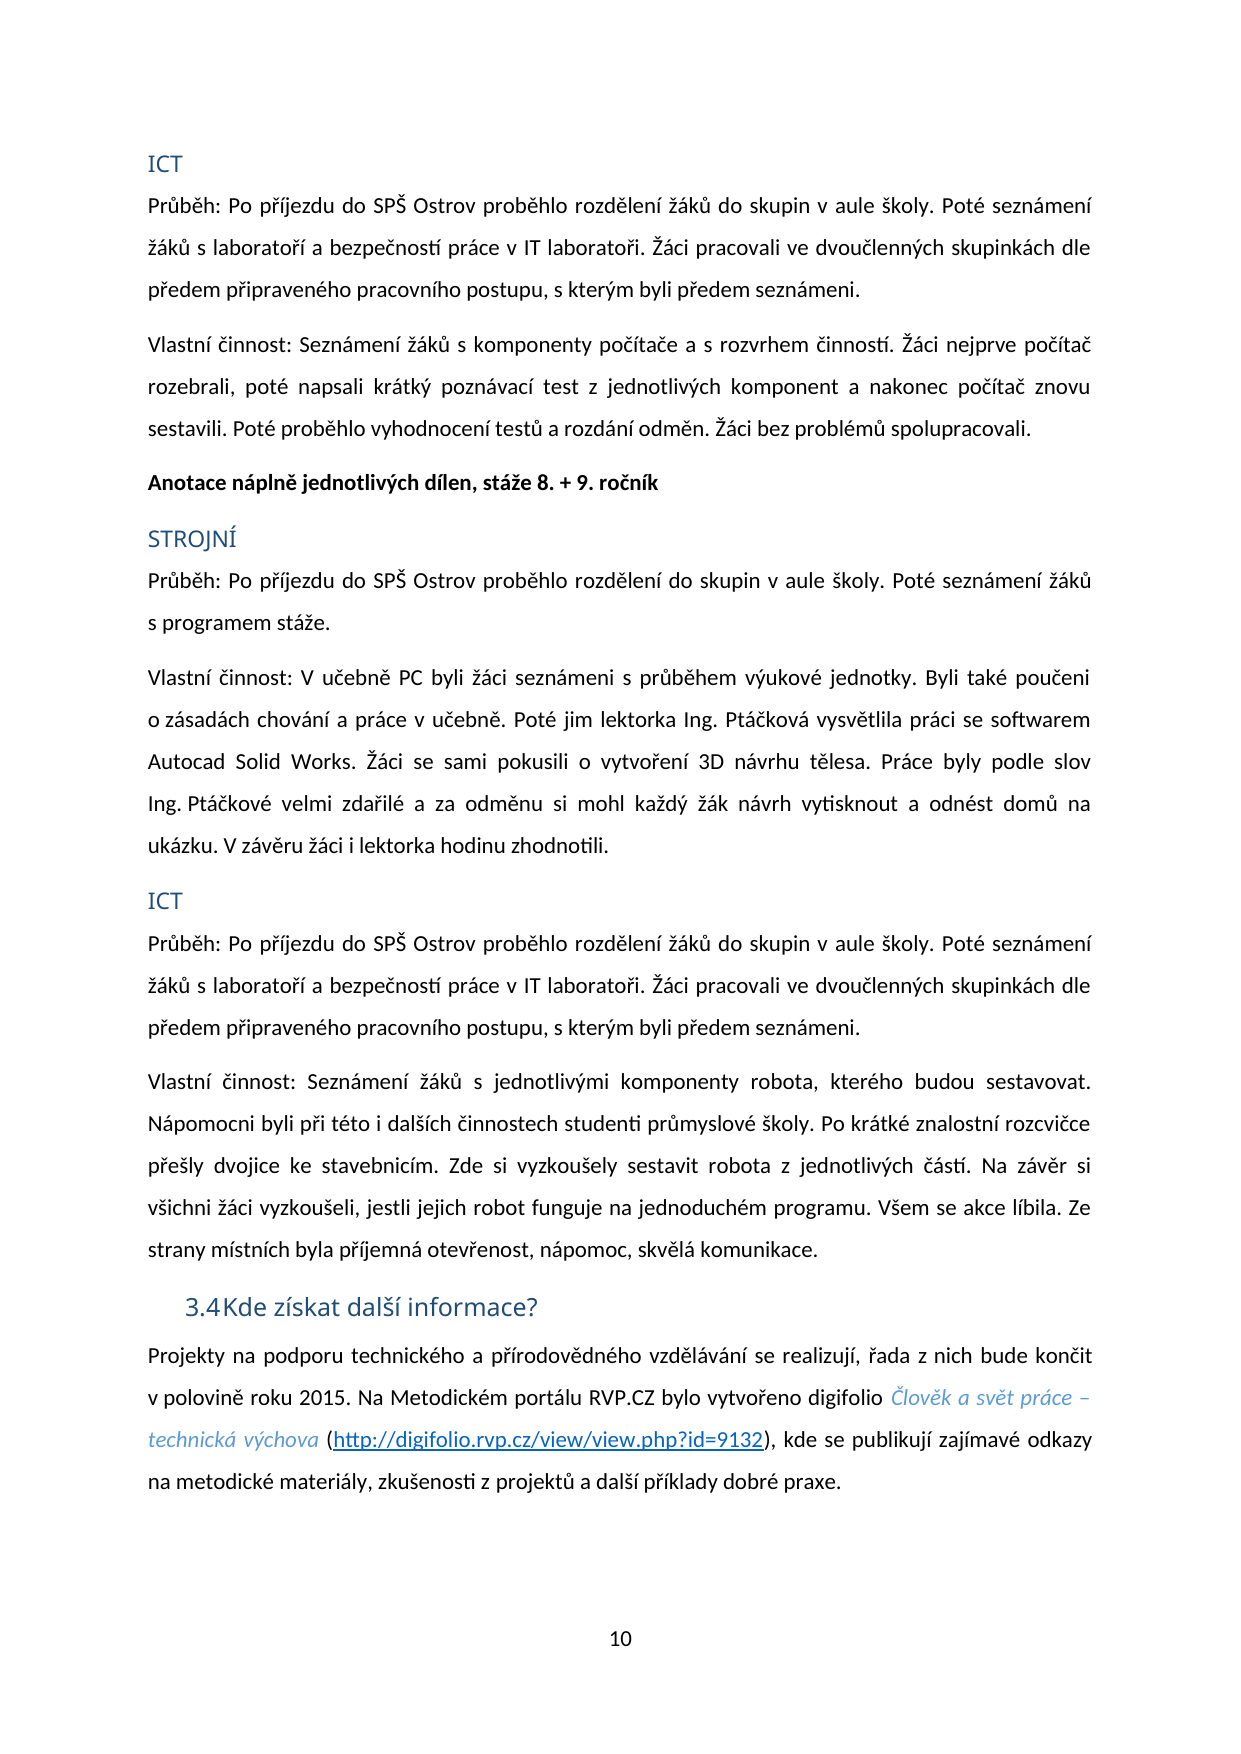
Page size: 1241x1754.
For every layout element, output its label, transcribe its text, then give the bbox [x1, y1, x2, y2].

subtitle STROJNÍ [148, 523, 1093, 554]
text Vlastní činnost: V učebně PC byli žáci seznámeni s průběhem výukové jednotky. Byli také poučeni o zásadách chování a práce v učebně. Poté jim lektorka Ing. Ptáčková vysvětlila práci se softwarem Autocad Solid Works. Žáci se sami pokusili o vytvoření 3D návrhu tělesa. Práce byly podle slov Ing. Ptáčkové velmi zdařilé a za odměnu si mohl každý žák návrh vytisknout a odnést domů na ukázku. V závěru žáci i lektorka hodinu zhodnotili. [148, 663, 1093, 859]
subtitle ICT [148, 885, 1093, 917]
subtitle Kde získat další informace? [185, 1290, 1093, 1324]
subtitle ICT [148, 148, 1093, 179]
text Průběh: Po příjezdu do SPŠ Ostrov proběhlo rozdělení žáků do skupin v aule školy. Poté seznámení žáků s laboratoří a bezpečností práce v IT laboratoři. Žáci pracovali ve dvoučlenných skupinkách dle předem připraveného pracovního postupu, s kterým byli předem seznámeni. [148, 929, 1093, 1041]
text Vlastní činnost: Seznámení žáků s komponenty počítače a s rozvrhem činností. Žáci nejprve počítač rozebrali, poté napsali krátký poznávací test z jednotlivých komponent a nakonec počítač znovu sestavili. Poté proběhlo vyhodnocení testů a rozdání odměn. Žáci bez problémů spolupracovali. [148, 330, 1093, 442]
text Vlastní činnost: Seznámení žáků s jednotlivými komponenty robota, kterého budou sestavovat. Nápomocni byli při této i dalších činnostech studenti průmyslové školy. Po krátké znalostní rozcvičce přešly dvojice ke stavebnicím. Zde si vyzkoušely sestavit robota z jednotlivých částí. Na závěr si všichni žáci vyzkoušeli, jestli jejich robot funguje na jednoduchém programu. Všem se akce líbila. Ze strany místních byla příjemná otevřenost, nápomoc, skvělá komunikace. [148, 1067, 1093, 1263]
text Průběh: Po příjezdu do SPŠ Ostrov proběhlo rozdělení žáků do skupin v aule školy. Poté seznámení žáků s laboratoří a bezpečností práce v IT laboratoři. Žáci pracovali ve dvoučlenných skupinkách dle předem připraveného pracovního postupu, s kterým byli předem seznámeni. [148, 191, 1093, 303]
text Projekty na podporu technického a přírodovědného vzdělávání se realizují, řada z nich bude končit v polovině roku 2015. Na Metodickém portálu RVP.CZ bylo vytvořeno digifolio Člověk a svět práce – technická výchova (http://digifolio.rvp.cz/view/view.php?id=9132), kde se publikují zajímavé odkazy na metodické materiály, zkušenosti z projektů a další příklady dobré praxe. [148, 1341, 1093, 1495]
text Průběh: Po příjezdu do SPŠ Ostrov proběhlo rozdělení do skupin v aule školy. Poté seznámení žáků s programem stáže. [148, 566, 1093, 636]
text Anotace náplně jednotlivých dílen, stáže 8. + 9. ročník [148, 468, 1093, 496]
